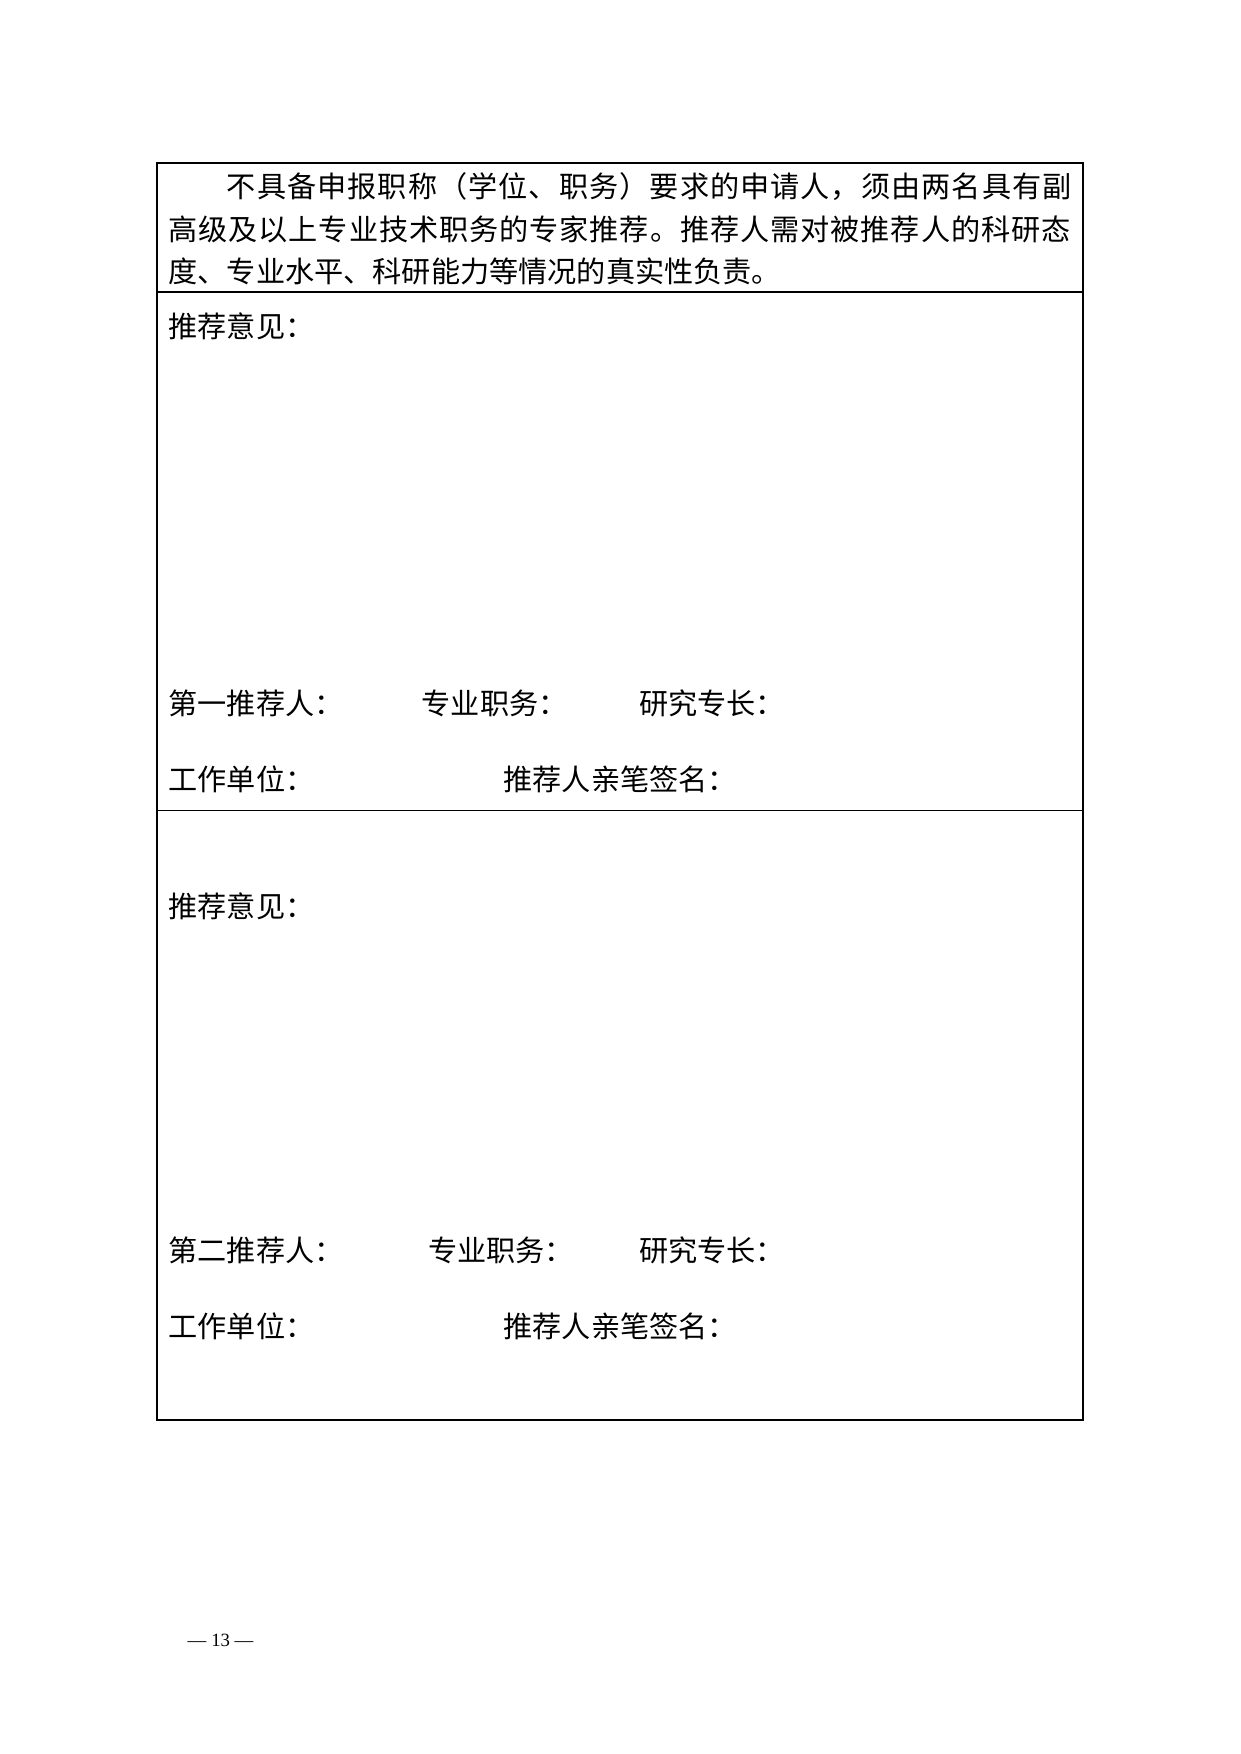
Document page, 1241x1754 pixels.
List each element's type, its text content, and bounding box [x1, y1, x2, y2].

table_header 不具备申报职称（学位、职务）要求的申请人，须由两名具有副高级及以上专业技术职务的专家推荐。推荐人需对被推荐人的科研态度、专业水平、科研能力等情况的真实性负责。 [158, 164, 1082, 291]
table_cell 推荐意见： 第一推荐人： 专业职务： 研究专长： 工作单位： 推荐人亲笔签名： [158, 293, 1082, 810]
table_cell 推荐意见： 第二推荐人： 专业职务： 研究专长： 工作单位： 推荐人亲笔签名： [158, 811, 1082, 1418]
